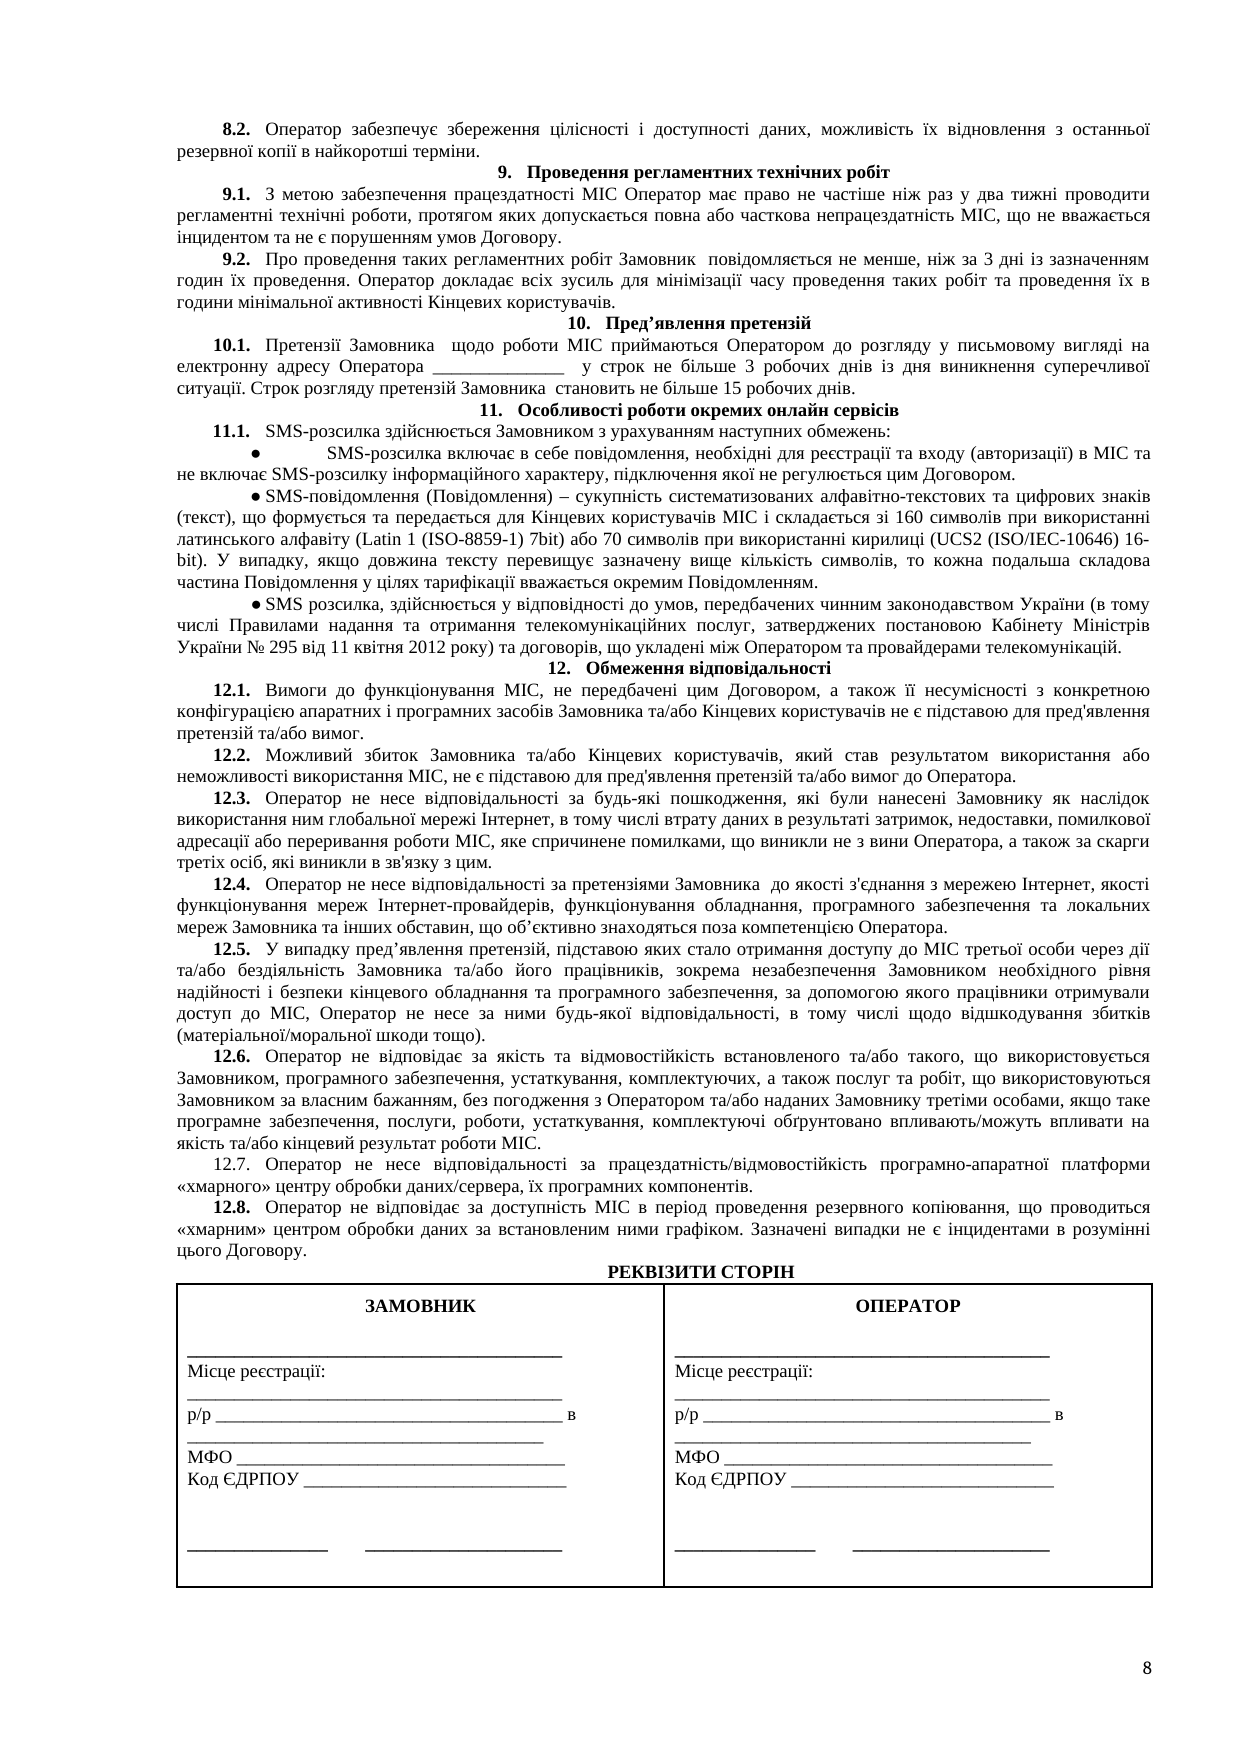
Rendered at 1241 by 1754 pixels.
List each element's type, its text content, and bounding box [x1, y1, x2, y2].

list З метою забезпечення працездатності МІС Оператор має право не частіше ніж раз у два тижні проводити регламентні технічні роботи, протягом яких допускається повна або часткова непрацездатність МІС, що не вважається інцидентом та не є порушенням умов Договору. [177, 183, 1152, 247]
list Оператор не несе відповідальності за будь-які пошкодження, які були нанесені Замовнику як наслідок використання ним глобальної мережі Інтернет, в тому числі втрату даних в результаті затримок, недоставки, помилкової адресації або переривання роботи МІС, яке спричинене помилками, що виникли не з вини Оператора, а також за скарги третіх осіб, які виникли в зв'язку з цим. [177, 787, 1152, 873]
list Претензії Замовника щодо роботи МІС приймаються Оператором до розгляду у письмовому вигляді на електронну адресу Оператора ______________ у строк не більше 3 робочих днів із дня виникнення суперечливої ситуації. Строк розгляду претензій Замовника становить не більше 15 робочих днів. [177, 334, 1152, 398]
list У випадку пред’явлення претензій, підставою яких стало отримання доступу до МІС третьої особи через дії та/або бездіяльність Замовника та/або його працівників, зокрема незабезпечення Замовником необхідного рівня надійності і безпеки кінцевого обладнання та програмного забезпечення, за допомогою якого працівники отримували доступ до МІС, Оператор не несе за ними будь-якої відповідальності, в тому числі щодо відшкодування збитків (матеріальної/моральної шкоди тощо). [177, 937, 1152, 1045]
table_header ОПЕРАТОР ________________________________________ Місце реєстрації: ________________________________________ р/р _____________________________________ в ______________________________________ МФО ___________________________________ Код ЄДРПОУ ____________________________ _______________ _____________________ [665, 1285, 1151, 1586]
list Оператор не несе відповідальності за претензіями Замовника до якості з'єднання з мережею Інтернет, якості функціонування мереж Інтернет-провайдерів, функціонування обладнання, програмного забезпечення та локальних мереж Замовника та інших обставин, що об’єктивно знаходяться поза компетенцією Оператора. [177, 873, 1152, 937]
list SMS розсилка, здійснюється у відповідності до умов, передбачених чинним законодавством України (в тому числі Правилами надання та отримання телекомунікаційних послуг, затверджених постановою Кабінету Міністрів України № 295 від 11 квітня 2012 року) та договорів, що укладені між Оператором та провайдерами телекомунікацій. [177, 592, 1152, 657]
list SMS-повідомлення (Повідомлення) – сукупність систематизованих алфавітно-текстових та цифрових знаків (текст), що формується та передається для Кінцевих користувачів МІС і складається зі 160 символів при використанні латинського алфавіту (Latin 1 (ISO-8859-1) 7bit) або 70 символів при використанні кирилиці (UCS2 (ISO/IEC-10646) 16-bit). У випадку, якщо довжина тексту перевищує зазначену вище кількість символів, то кожна подальша складова частина Повідомлення у цілях тарифікації вважається окремим Повідомленням. [177, 485, 1152, 592]
list Обмеження відповідальності [177, 657, 1152, 679]
list Оператор не відповідає за якість та відмовостійкість встановленого та/або такого, що використовується Замовником, програмного забезпечення, устаткування, комплектуючих, а також послуг та робіт, що використовуються Замовником за власним бажанням, без погодження з Оператором та/або наданих Замовнику третіми особами, якщо таке програмне забезпечення, послуги, роботи, устаткування, комплектуючі обґрунтовано впливають/можуть впливати на якість та/або кінцевий результат роботи МІС. [177, 1045, 1152, 1153]
list Оператор не відповідає за доступність МІС в період проведення резервного копіювання, що проводиться «хмарним» центром обробки даних за встановленим ними графіком. Зазначені випадки не є інцидентами в розумінні цього Договору. [177, 1196, 1152, 1261]
list Пред’явлення претензій [177, 312, 1152, 334]
list Проведення регламентних технічних робіт [177, 161, 1152, 183]
list Особливості роботи окремих онлайн сервісів [177, 398, 1152, 420]
list Оператор не несе відповідальності за працездатність/відмовостійкість програмно-апаратної платформи «хмарного» центру обробки даних/сервера, їх програмних компонентів. [177, 1153, 1152, 1196]
list SMS-розсилка здійснюється Замовником з урахуванням наступних обмежень: [177, 420, 1152, 442]
list Можливий збиток Замовника та/або Кінцевих користувачів, який став результатом використання або неможливості використання МІС, не є підставою для пред'явлення претензій та/або вимог до Оператора. [177, 743, 1152, 787]
list Оператор забезпечує збереження цілісності і доступності даних, можливість їх відновлення з останньої резервної копії в найкоротші терміни. [177, 118, 1152, 161]
table_header ЗАМОВНИК ________________________________________ Місце реєстрації: ________________________________________ р/р _____________________________________ в ______________________________________ МФО ___________________________________ Код ЄДРПОУ ____________________________ _______________ _____________________ [178, 1285, 663, 1586]
list SMS-розсилка включає в себе повідомлення, необхідні для реєстрації та входу (авторизації) в МІС та не включає SMS-розсилку інформаційного характеру, підключення якої не регулюється цим Договором. [177, 442, 1152, 485]
text РЕКВІЗИТИ СТОРІН [177, 1261, 1152, 1282]
list Про проведення таких регламентних робіт Замовник повідомляється не менше, ніж за 3 дні із зазначенням годин їх проведення. Оператор докладає всіх зусиль для мінімізації часу проведення таких робіт та проведення їх в години мінімальної активності Кінцевих користувачів. [177, 247, 1152, 312]
list Вимоги до функціонування МІС, не передбачені цим Договором, а також її несумісності з конкретною конфігурацією апаратних і програмних засобів Замовника та/або Кінцевих користувачів не є підставою для пред'явлення претензій та/або вимог. [177, 679, 1152, 743]
